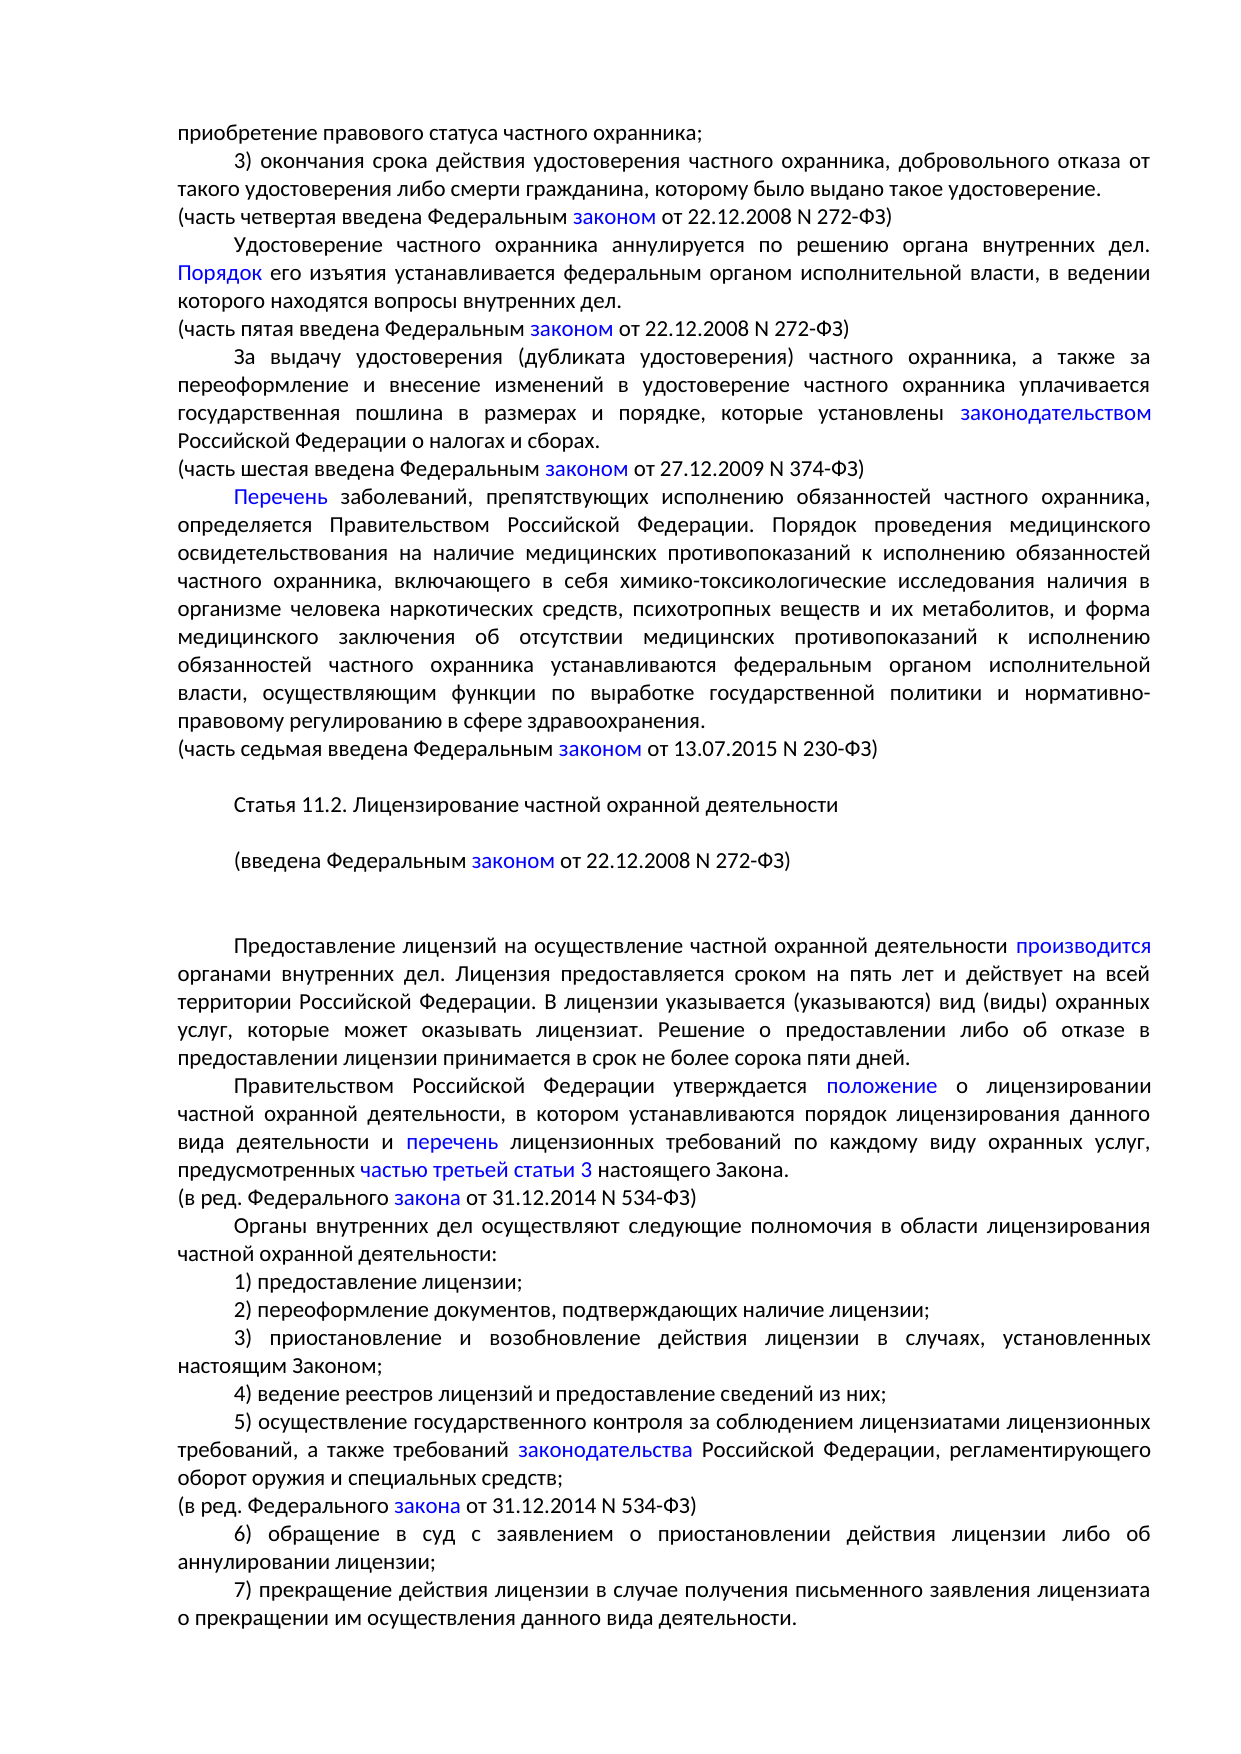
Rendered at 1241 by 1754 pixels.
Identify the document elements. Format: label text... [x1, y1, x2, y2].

text 1) предоставление лицензии; [177, 1267, 1152, 1295]
text (часть четвертая введена Федеральным законом от 22.12.2008 N 272-ФЗ) [177, 202, 1152, 230]
text (введена Федеральным законом от 22.12.2008 N 272-ФЗ) [177, 847, 1152, 875]
text (часть седьмая введена Федеральным законом от 13.07.2015 N 230-ФЗ) [177, 734, 1152, 763]
text (часть шестая введена Федеральным законом от 27.12.2009 N 374-ФЗ) [177, 454, 1152, 482]
text 5) осуществление государственного контроля за соблюдением лицензиатами лицензионных требований, а также требований законодательства Российской Федерации, регламентирующего оборот оружия и специальных средств; [177, 1407, 1152, 1491]
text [177, 118, 1152, 146]
text (в ред. Федерального закона от 31.12.2014 N 534-ФЗ) [177, 1491, 1152, 1519]
text За выдачу удостоверения (дубликата удостоверения) частного охранника, а также за переоформление и внесение изменений в удостоверение частного охранника уплачивается государственная пошлина в размерах и порядке, которые установлены законодательством Российской Федерации о налогах и сборах. [177, 342, 1152, 454]
text 4) ведение реестров лицензий и предоставление сведений из них; [177, 1379, 1152, 1407]
text Правительством Российской Федерации утверждается положение о лицензировании частной охранной деятельности, в котором устанавливаются порядок лицензирования данного вида деятельности и перечень лицензионных требований по каждому виду охранных услуг, предусмотренных частью третьей статьи 3 настоящего Закона. [177, 1071, 1152, 1183]
text Удостоверение частного охранника аннулируется по решению органа внутренних дел. Порядок его изъятия устанавливается федеральным органом исполнительной власти, в ведении которого находятся вопросы внутренних дел. [177, 230, 1152, 314]
text (в ред. Федерального закона от 31.12.2014 N 534-ФЗ) [177, 1183, 1152, 1211]
text 7) прекращение действия лицензии в случае получения письменного заявления лицензиата о прекращении им осуществления данного вида деятельности. [177, 1575, 1152, 1631]
text Перечень заболеваний, препятствующих исполнению обязанностей частного охранника, определяется Правительством Российской Федерации. Порядок проведения медицинского освидетельствования на наличие медицинских противопоказаний к исполнению обязанностей частного охранника, включающего в себя химико-токсикологические исследования наличия в организме человека наркотических средств, психотропных веществ и их метаболитов, и форма медицинского заключения об отсутствии медицинских противопоказаний к исполнению обязанностей частного охранника устанавливаются федеральным органом исполнительной власти, осуществляющим функции по выработке государственной политики и нормативно-правовому регулированию в сфере здравоохранения. [177, 482, 1152, 734]
text Органы внутренних дел осуществляют следующие полномочия в области лицензирования частной охранной деятельности: [177, 1211, 1152, 1267]
text 3) окончания срока действия удостоверения частного охранника, добровольного отказа от такого удостоверения либо смерти гражданина, которому было выдано такое удостоверение. [177, 146, 1152, 202]
text Статья 11.2. Лицензирование частной охранной деятельности [177, 791, 1152, 819]
text (часть пятая введена Федеральным законом от 22.12.2008 N 272-ФЗ) [177, 314, 1152, 342]
text Предоставление лицензий на осуществление частной охранной деятельности производится органами внутренних дел. Лицензия предоставляется сроком на пять лет и действует на всей территории Российской Федерации. В лицензии указывается (указываются) вид (виды) охранных услуг, которые может оказывать лицензиат. Решение о предоставлении либо об отказе в предоставлении лицензии принимается в срок не более сорока пяти дней. [177, 931, 1152, 1071]
text 2) переоформление документов, подтверждающих наличие лицензии; [177, 1295, 1152, 1323]
text 3) приостановление и возобновление действия лицензии в случаях, установленных настоящим Законом; [177, 1323, 1152, 1379]
text 6) обращение в суд с заявлением о приостановлении действия лицензии либо об аннулировании лицензии; [177, 1519, 1152, 1575]
